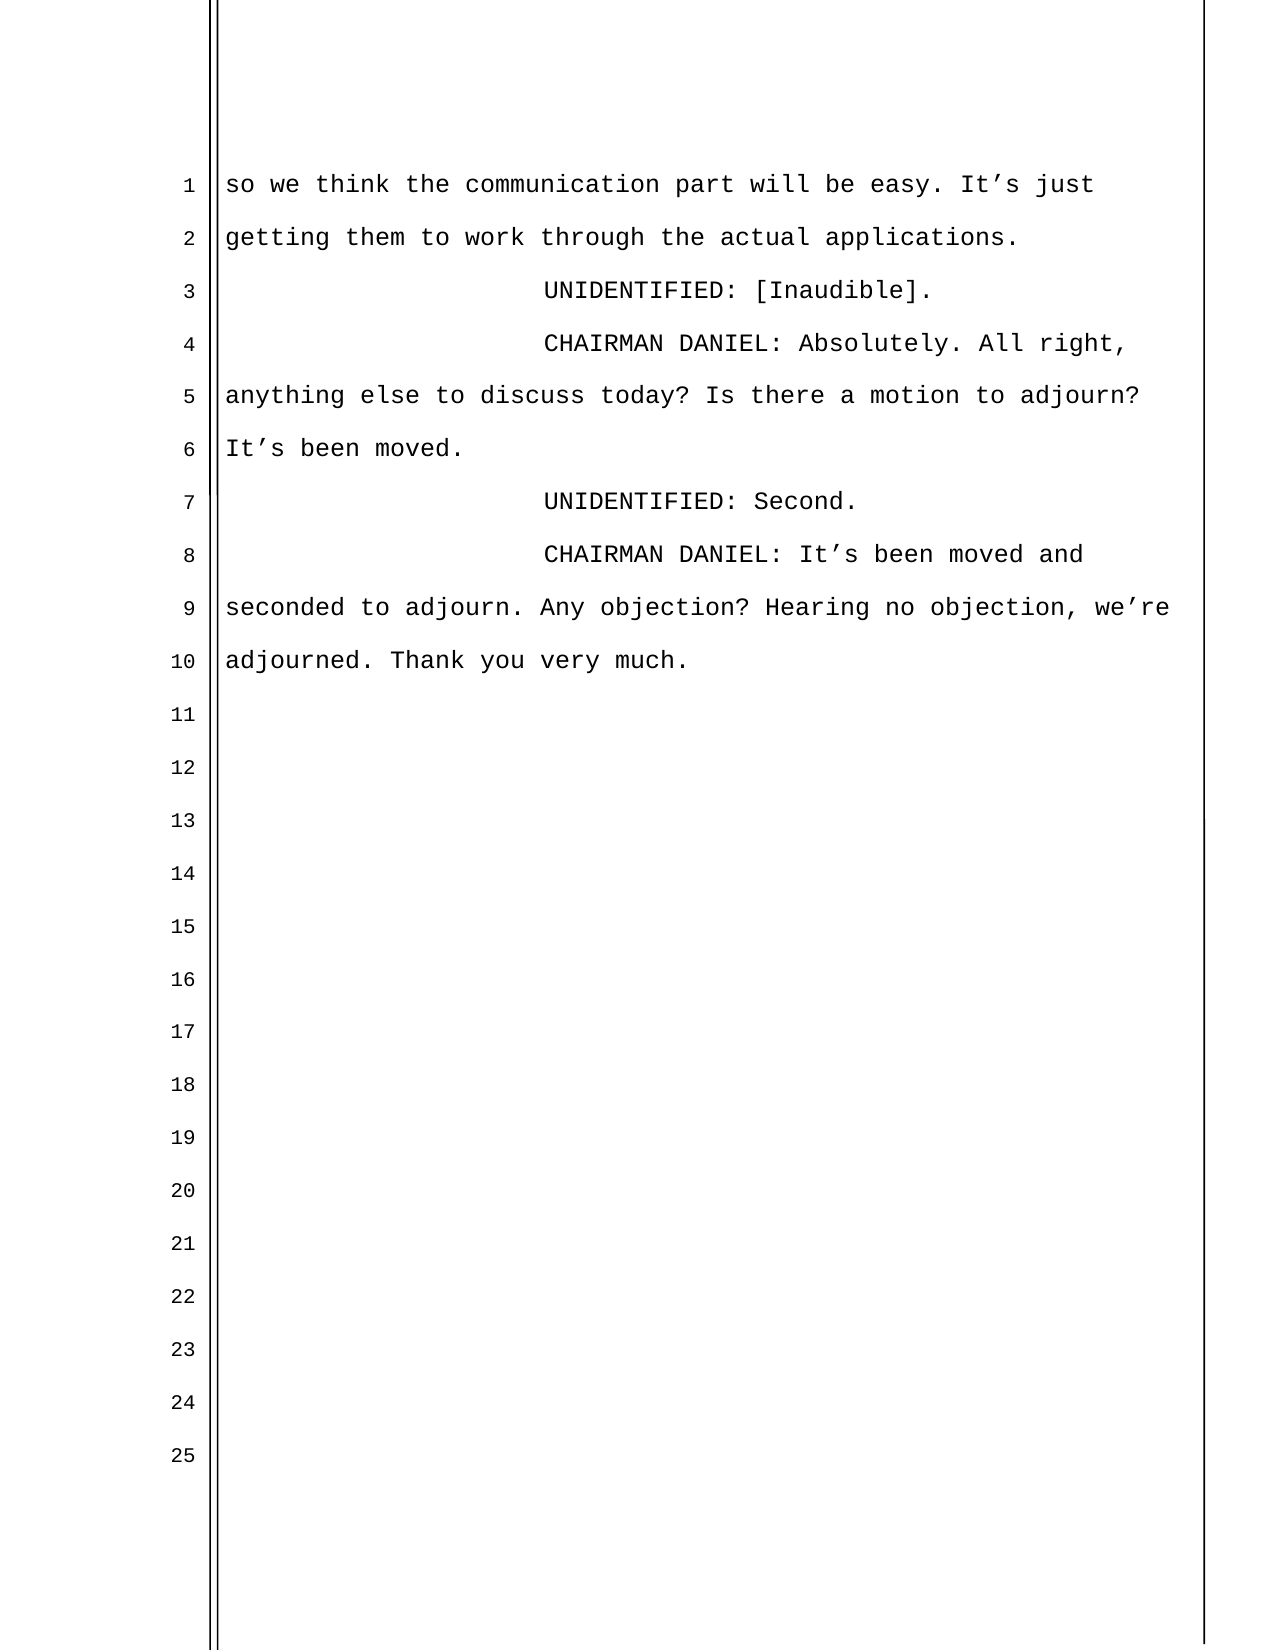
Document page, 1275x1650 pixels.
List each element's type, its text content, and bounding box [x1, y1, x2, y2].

text UNIDENTIFIED: [Inaudible]. [225, 256, 1200, 309]
text UNIDENTIFIED: Second. [225, 467, 1200, 520]
text CHAIRMAN DANIEL: It’s been moved and seconded to adjourn. Any objection? Hearing no objection, we’re adjourned. Thank you very much. [225, 520, 1200, 679]
text CHAIRMAN DANIEL: Absolutely. All right, anything else to discuss today? Is there a motion to adjourn? [225, 309, 1200, 414]
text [225, 150, 1200, 256]
text It’s been moved. [225, 414, 1200, 467]
